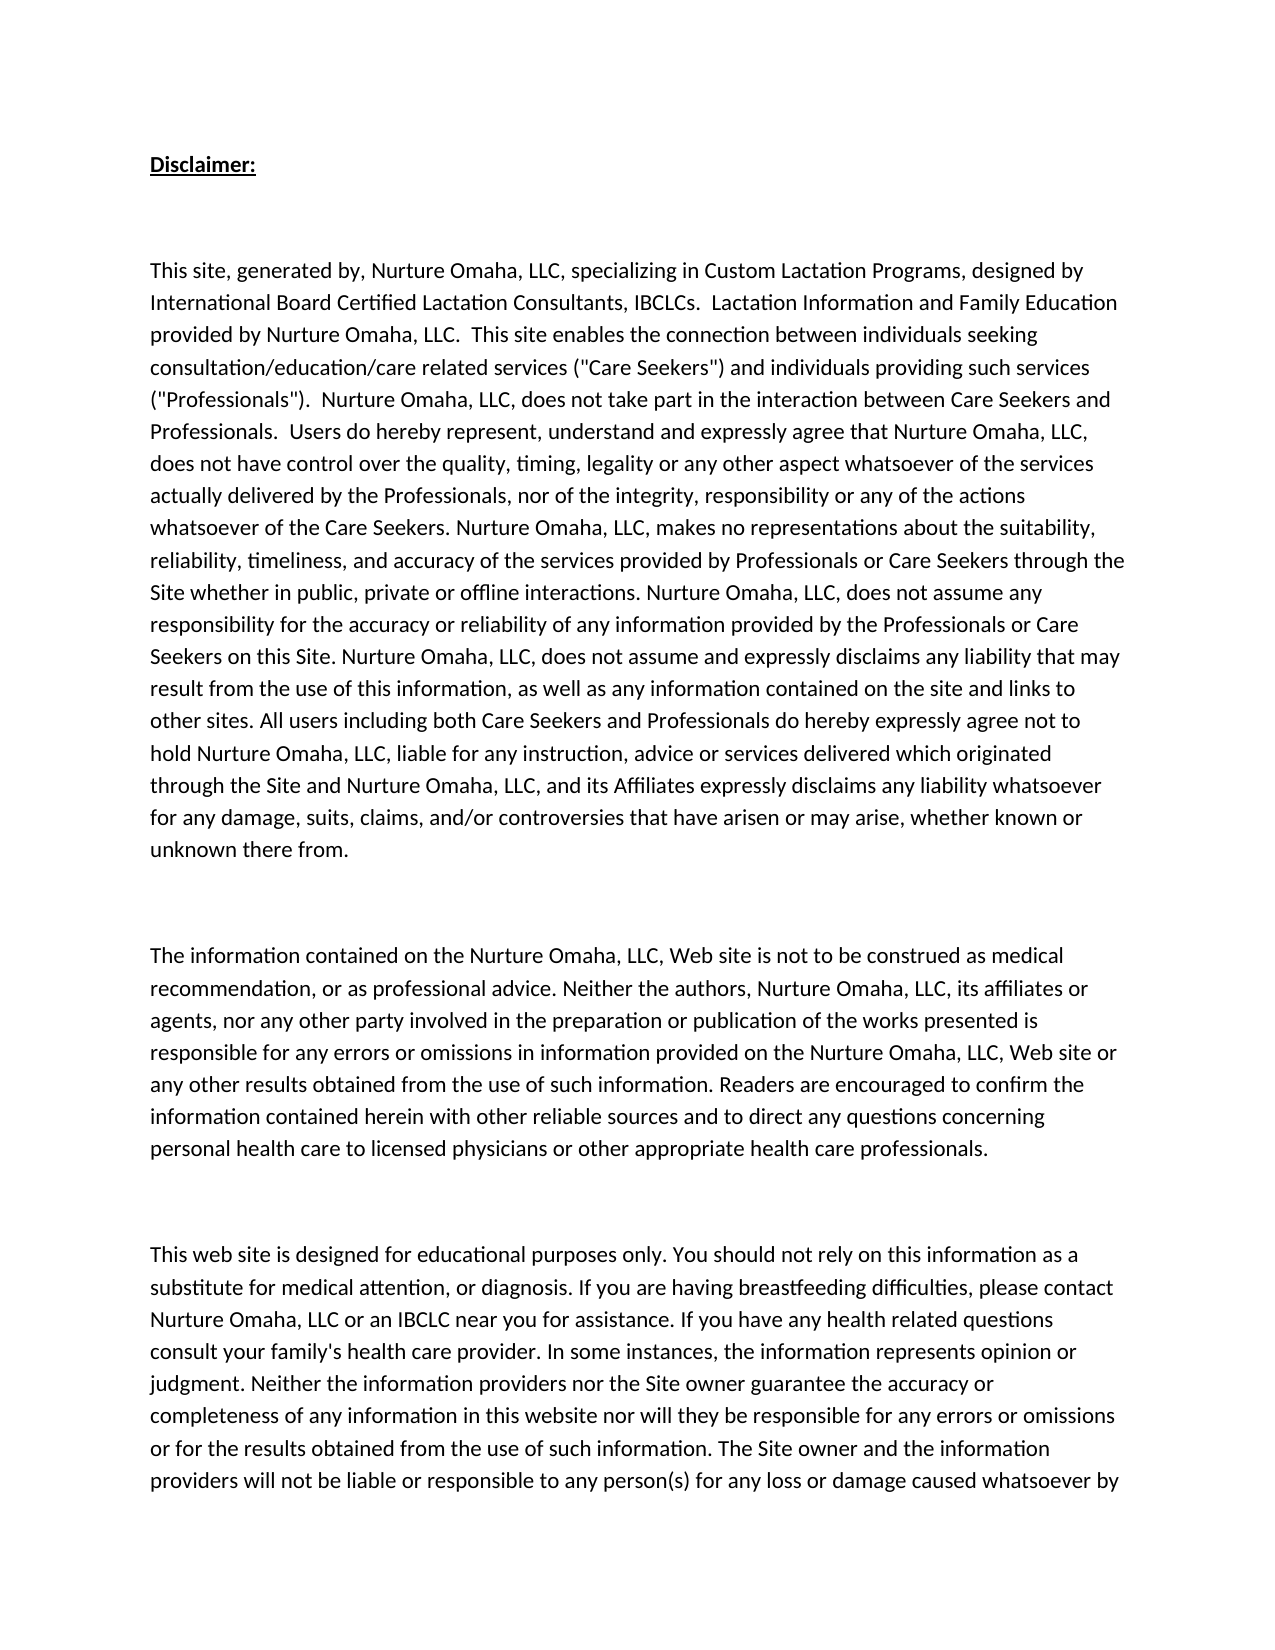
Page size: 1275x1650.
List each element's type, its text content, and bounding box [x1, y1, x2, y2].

text Disclaimer: [150, 150, 1125, 178]
text This site, generated by, Nurture Omaha, LLC, specializing in Custom Lactation Programs, designed by International Board Certified Lactation Consultants, IBCLCs. Lactation Information and Family Education provided by Nurture Omaha, LLC. This site enables the connection between individuals seeking consultation/education/care related services ("Care Seekers") and individuals providing such services ("Professionals"). Nurture Omaha, LLC, does not take part in the interaction between Care Seekers and Professionals. Users do hereby represent, understand and expressly agree that Nurture Omaha, LLC, does not have control over the quality, timing, legality or any other aspect whatsoever of the services actually delivered by the Professionals, nor of the integrity, responsibility or any of the actions whatsoever of the Care Seekers. Nurture Omaha, LLC, makes no representations about the suitability, reliability, timeliness, and accuracy of the services provided by Professionals or Care Seekers through the Site whether in public, private or offline interactions. Nurture Omaha, LLC, does not assume any responsibility for the accuracy or reliability of any information provided by the Professionals or Care Seekers on this Site. Nurture Omaha, LLC, does not assume and expressly disclaims any liability that may result from the use of this information, as well as any information contained on the site and links to other sites. All users including both Care Seekers and Professionals do hereby expressly agree not to hold Nurture Omaha, LLC, liable for any instruction, advice or services delivered which originated through the Site and Nurture Omaha, LLC, and its Affiliates expressly disclaims any liability whatsoever for any damage, suits, claims, and/or controversies that have arisen or may arise, whether known or unknown there from. [150, 256, 1125, 863]
text The information contained on the Nurture Omaha, LLC, Web site is not to be construed as medical recommendation, or as professional advice. Neither the authors, Nurture Omaha, LLC, its affiliates or agents, nor any other party involved in the preparation or publication of the works presented is responsible for any errors or omissions in information provided on the Nurture Omaha, LLC, Web site or any other results obtained from the use of such information. Readers are encouraged to confirm the information contained herein with other reliable sources and to direct any questions concerning personal health care to licensed physicians or other appropriate health care professionals. [150, 941, 1125, 1163]
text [150, 1241, 1125, 1494]
